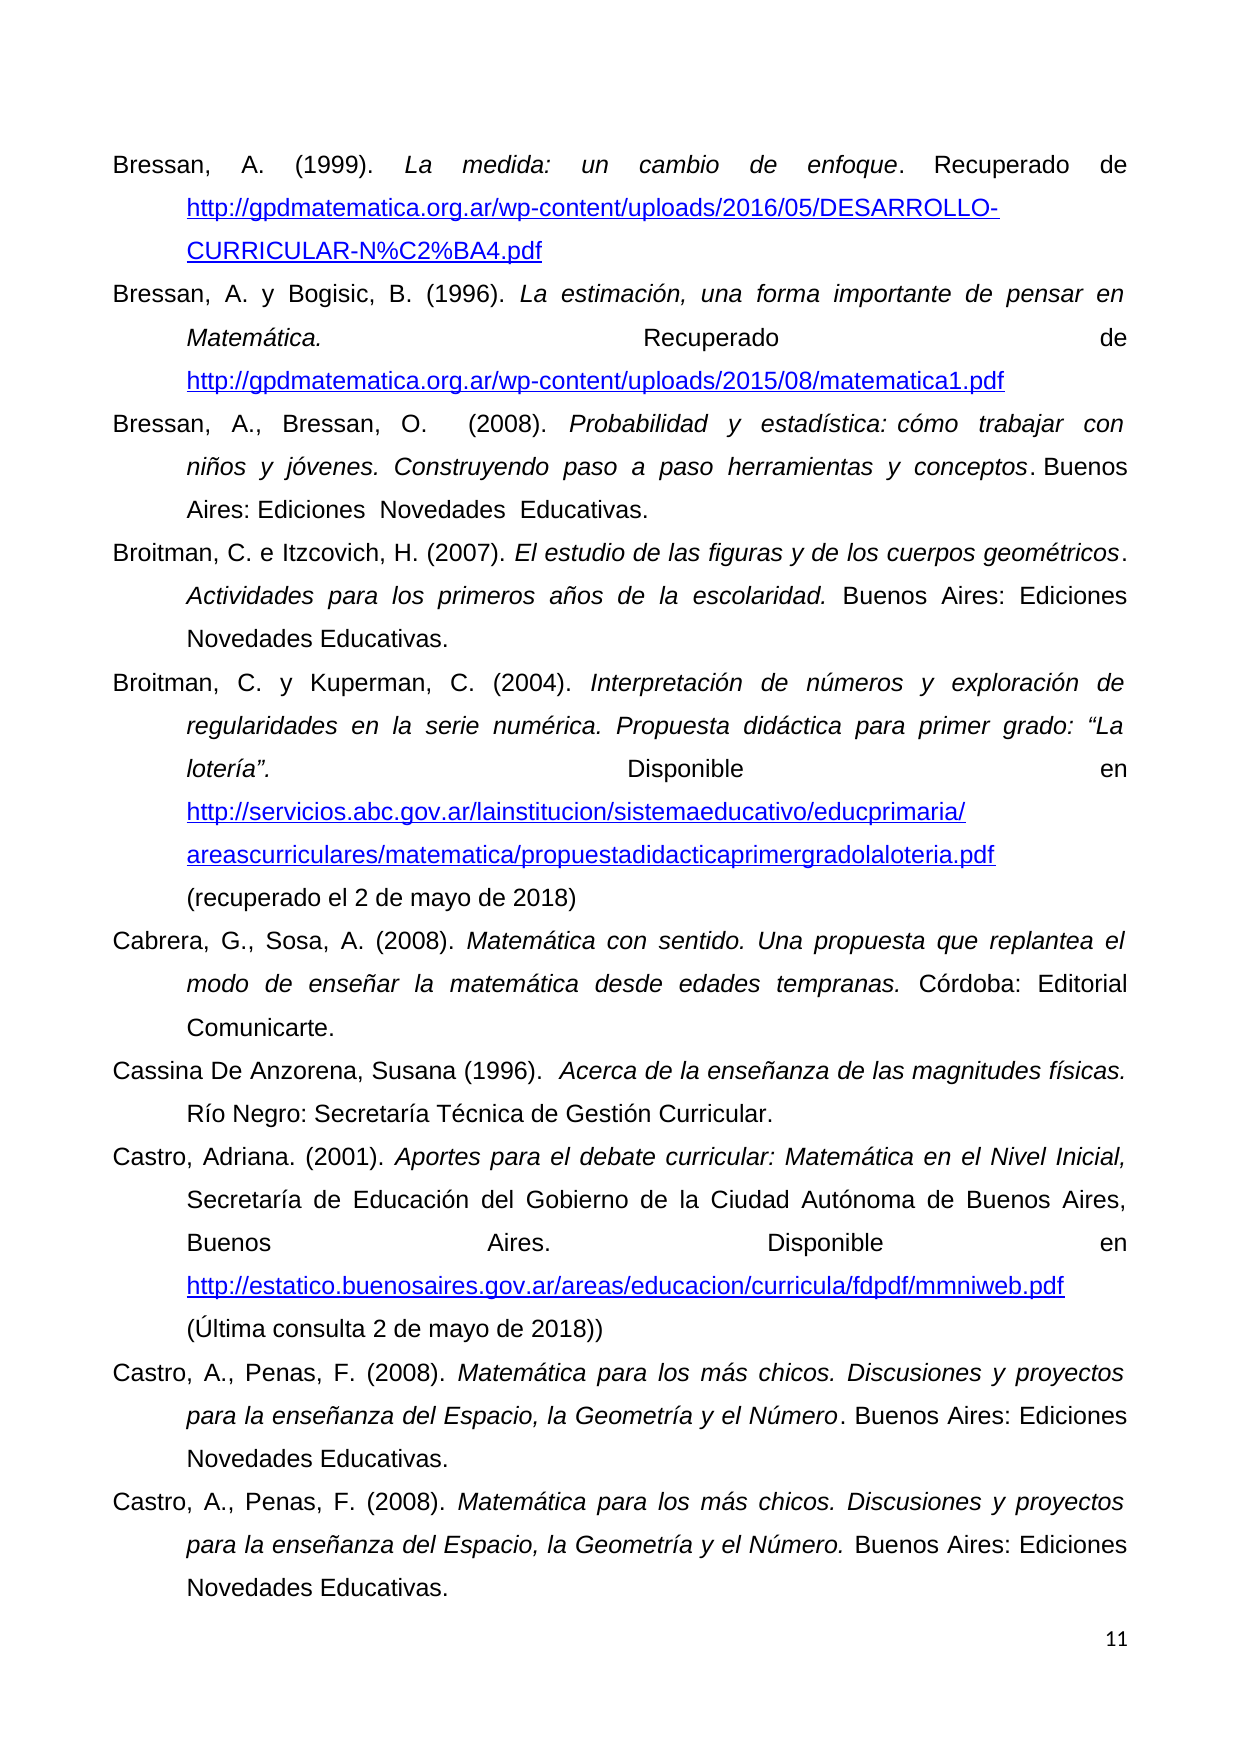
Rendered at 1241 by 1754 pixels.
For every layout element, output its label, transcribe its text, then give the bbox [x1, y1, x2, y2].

text Bressan, A. y Bogisic, B. (1996). La estimación, una forma importante de pensar en Matemática. Recuperado de http://gpdmatematica.org.ar/wp-content/uploads/2015/08/matematica1.pdf [112, 279, 1128, 394]
text Castro, A., Penas, F. (2008). Matemática para los más chicos. Discusiones y proyectos para la enseñanza del Espacio, la Geometría y el Número. Buenos Aires: Ediciones Novedades Educativas. [112, 1487, 1128, 1602]
text Castro, A., Penas, F. (2008). Matemática para los más chicos. Discusiones y proyectos para la enseñanza del Espacio, la Geometría y el Número. Buenos Aires: Ediciones Novedades Educativas. [112, 1357, 1128, 1472]
text Broitman, C. e Itzcovich, H. (2007). El estudio de las figuras y de los cuerpos geométricos. Actividades para los primeros años de la escolaridad. Buenos Aires: Ediciones Novedades Educativas. [112, 538, 1128, 653]
text Bressan, A. (1999). La medida: un cambio de enfoque. Recuperado de http://gpdmatematica.org.ar/wp-content/uploads/2016/05/DESARROLLO-CURRICULAR-N%C2%BA4.pdf [112, 150, 1128, 265]
text Castro, Adriana. (2001). Aportes para el debate curricular: Matemática en el Nivel Inicial, Secretaría de Educación del Gobierno de la Ciudad Autónoma de Buenos Aires, Buenos Aires. Disponible en http://estatico.buenosaires.gov.ar/areas/educacion/curricula/fdpdf/mmniweb.pdf (Última consulta 2 de mayo de 2018)) [112, 1142, 1128, 1343]
text Bressan, A., Bressan, O. (2008). Probabilidad y estadística: cómo trabajar con niños y jóvenes. Construyendo paso a paso herramientas y conceptos. Buenos Aires: Ediciones Novedades Educativas. [112, 409, 1128, 524]
text Cassina De Anzorena, Susana (1996). Acerca de la enseñanza de las magnitudes físicas. Río Negro: Secretaría Técnica de Gestión Curricular. [112, 1056, 1128, 1127]
text Cabrera, G., Sosa, A. (2008). Matemática con sentido. Una propuesta que replantea el modo de enseñar la matemática desde edades tempranas. Córdoba: Editorial Comunicarte. [112, 926, 1128, 1041]
text Broitman, C. y Kuperman, C. (2004). Interpretación de números y exploración de regularidades en la serie numérica. Propuesta didáctica para primer grado: “La lotería”. Disponible en http://servicios.abc.gov.ar/lainstitucion/sistemaeducativo/educprimaria/areascurriculares/matematica/propuestadidacticaprimergradolaloteria.pdf (recuperado el 2 de mayo de 2018) [112, 667, 1128, 912]
